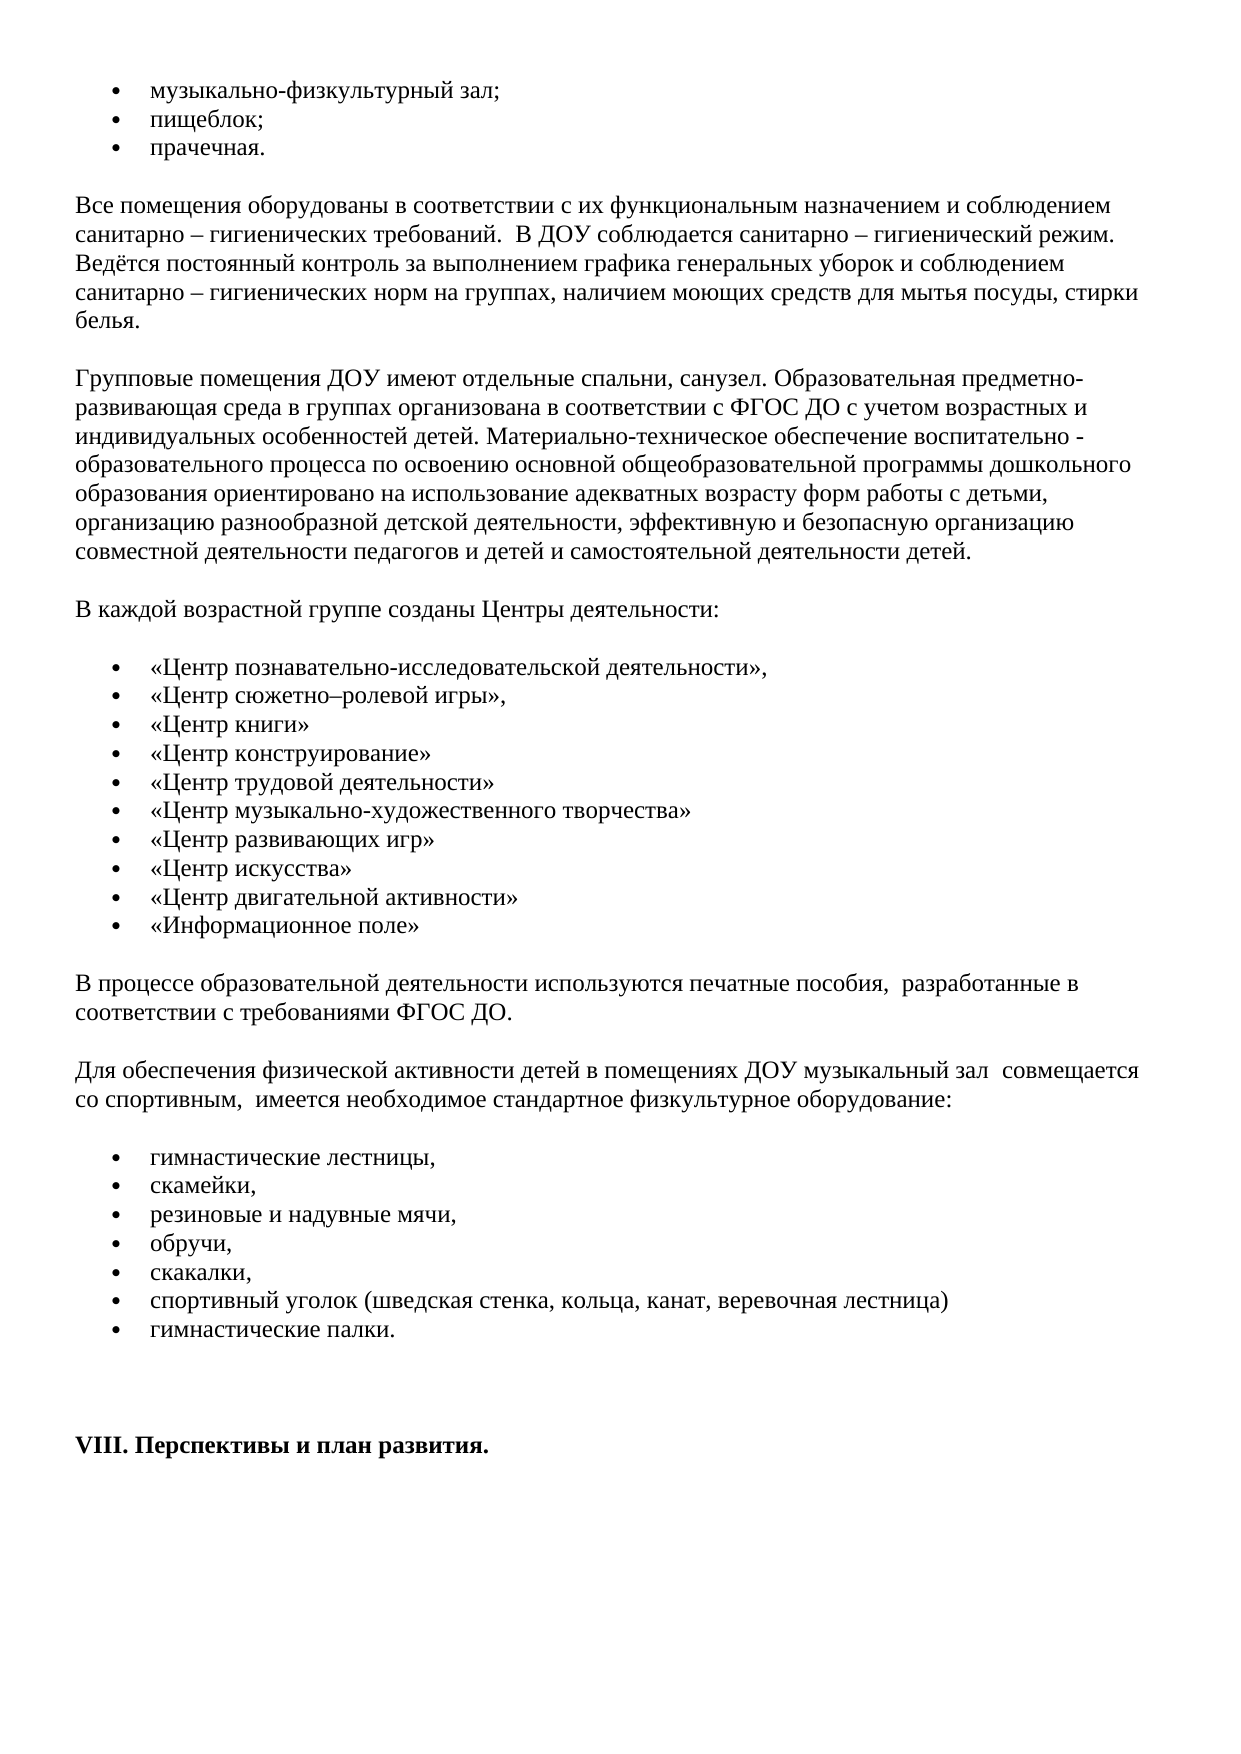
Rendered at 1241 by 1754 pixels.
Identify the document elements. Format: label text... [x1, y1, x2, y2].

list «Центр сюжетно–ролевой игры», [112, 680, 1165, 709]
list скамейки, [112, 1170, 1165, 1199]
list гимнастические палки. [112, 1314, 1165, 1343]
text VІІІ. Перспективы и план развития. [75, 1430, 1165, 1459]
text Групповые помещения ДОУ имеют отдельные спальни, санузел. Образовательная предметно-развивающая среда в группах организована в соответствии с ФГОС ДО с учетом возрастных и индивидуальных особенностей детей. Материально-техническое обеспечение воспитательно - образовательного процесса по освоению основной общеобразовательной программы дошкольного образования ориентировано на использование адекватных возрасту форм работы с детьми, организацию разнообразной детской деятельности, эффективную и безопасную организацию совместной деятельности педагогов и детей и самостоятельной деятельности детей. [75, 363, 1165, 564]
list спортивный уголок (шведская стенка, кольца, канат, веревочная лестница) [112, 1285, 1165, 1314]
list «Центр конструирование» [112, 738, 1165, 767]
list обручи, [112, 1228, 1165, 1257]
list резиновые и надувные мячи, [112, 1199, 1165, 1228]
list «Информационное поле» [112, 910, 1165, 939]
list «Центр познавательно-исследовательской деятельности», [112, 652, 1165, 680]
list «Центр искусства» [112, 853, 1165, 882]
list «Центр трудовой деятельности» [112, 767, 1165, 795]
list гимнастические лестницы, [112, 1142, 1165, 1170]
text Все помещения оборудованы в соответствии с их функциональным назначением и соблюдением санитарно – гигиенических требований. В ДОУ соблюдается санитарно – гигиенический режим. Ведётся постоянный контроль за выполнением графика генеральных уборок и соблюдением санитарно – гигиенических норм на группах, наличием моющих средств для мытья посуды, стирки белья. [75, 190, 1165, 334]
list пищеблок; [112, 104, 1165, 132]
text В процессе образовательной деятельности используются печатные пособия, разработанные в соответствии с требованиями ФГОС ДО. [75, 968, 1165, 1026]
list «Центр двигательной активности» [112, 882, 1165, 910]
list музыкально-физкультурный зал; [112, 75, 1165, 104]
text Для обеспечения физической активности детей в помещениях ДОУ музыкальный зал совмещается со спортивным, имеется необходимое стандартное физкультурное оборудование: [75, 1055, 1165, 1112]
text В каждой возрастной группе созданы Центры деятельности: [75, 594, 1165, 622]
list скакалки, [112, 1257, 1165, 1285]
list «Центр книги» [112, 709, 1165, 738]
list «Центр развивающих игр» [112, 824, 1165, 853]
list «Центр музыкально-художественного творчества» [112, 795, 1165, 824]
list прачечная. [112, 132, 1165, 161]
